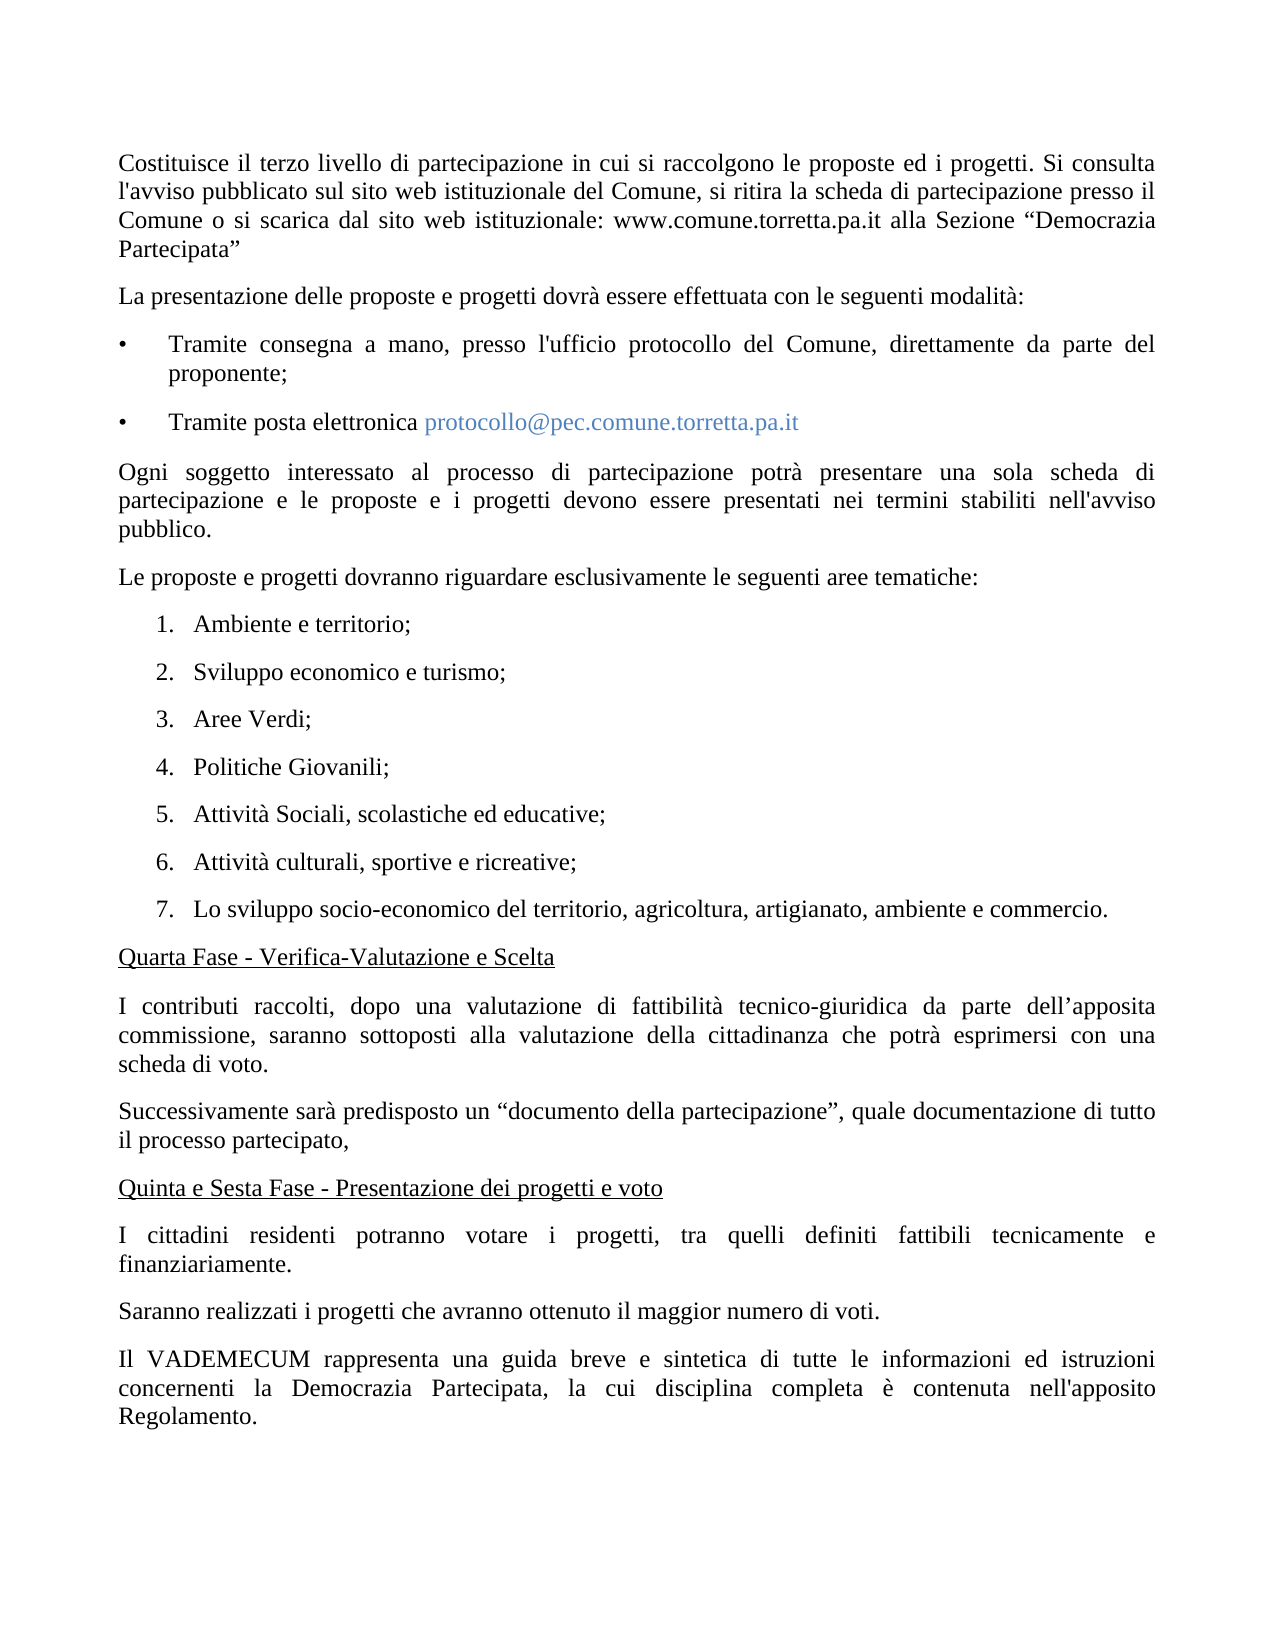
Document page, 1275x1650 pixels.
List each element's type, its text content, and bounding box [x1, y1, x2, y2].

text Costituisce il terzo livello di partecipazione in cui si raccolgono le proposte ed i progetti. Si consulta l'avviso pubblicato sul sito web istituzionale del Comune, si ritira la scheda di partecipazione presso il Comune o si scarica dal sito web istituzionale: www.comune.torretta.pa.it alla Sezione “Democrazia Partecipata” [118, 148, 1157, 263]
list Politiche Giovanili; [156, 752, 1157, 781]
list Attività culturali, sportive e ricreative; [156, 847, 1157, 876]
text I cittadini residenti potranno votare i progetti, tra quelli definiti fattibili tecnicamente e finanziariamente. [118, 1220, 1157, 1278]
list Lo sviluppo socio-economico del territorio, agricoltura, artigianato, ambiente e commercio. [156, 894, 1157, 923]
text Il VADEMECUM rappresenta una guida breve e sintetica di tutte le informazioni ed istruzioni concernenti la Democrazia Partecipata, la cui disciplina completa è contenuta nell'apposito Regolamento. [118, 1344, 1157, 1430]
list Sviluppo economico e turismo; [156, 657, 1157, 686]
text Ogni soggetto interessato al processo di partecipazione potrà presentare una sola scheda di partecipazione e le proposte e i progetti devono essere presentati nei termini stabiliti nell'avviso pubblico. [118, 457, 1157, 543]
text Quarta Fase - Verifica-Valutazione e Scelta [118, 942, 1157, 971]
text La presentazione delle proposte e progetti dovrà essere effettuata con le seguenti modalità: [118, 281, 1157, 310]
list Tramite consegna a mano, presso l'ufficio protocollo del Comune, direttamente da parte del proponente; [118, 329, 1157, 386]
text I contributi raccolti, dopo una valutazione di fattibilità tecnico-giuridica da parte dell’apposita commissione, saranno sottoposti alla valutazione della cittadinanza che potrà esprimersi con una scheda di voto. [118, 991, 1157, 1078]
text Successivamente sarà predisposto un “documento della partecipazione”, quale documentazione di tutto il processo partecipato, [118, 1096, 1157, 1154]
list Ambiente e territorio; [156, 609, 1157, 638]
text Quinta e Sesta Fase - Presentazione dei progetti e voto [118, 1173, 1157, 1201]
list Attività Sociali, scolastiche ed educative; [156, 799, 1157, 828]
list Tramite posta elettronica protocollo@pec.comune.torretta.pa.it [118, 407, 1157, 436]
text Saranno realizzati i progetti che avranno ottenuto il maggior numero di voti. [118, 1296, 1157, 1325]
list Aree Verdi; [156, 704, 1157, 733]
text Le proposte e progetti dovranno riguardare esclusivamente le seguenti aree tematiche: [118, 562, 1157, 591]
